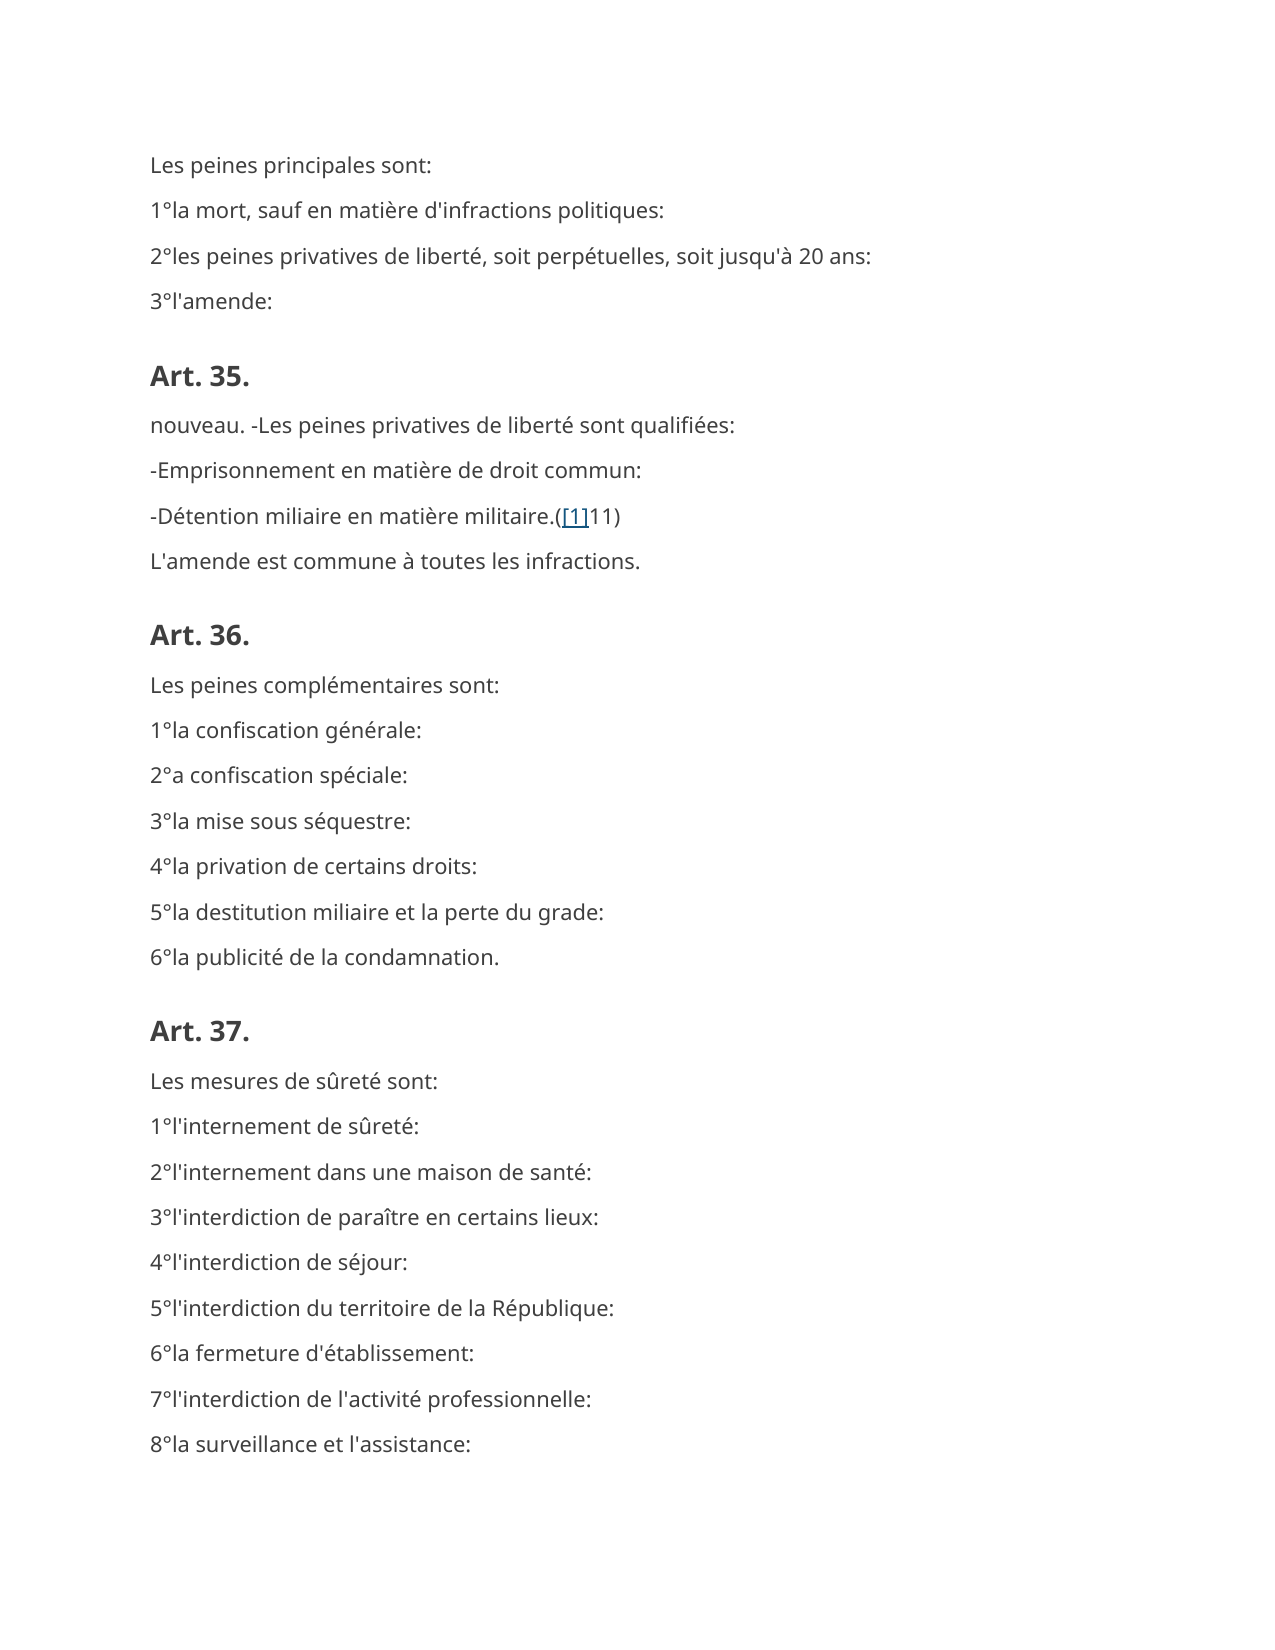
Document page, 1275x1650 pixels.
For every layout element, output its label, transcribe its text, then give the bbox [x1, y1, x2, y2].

text 1°la mort, sauf en matière d'infractions politiques: [150, 195, 1125, 225]
text Art. 35. [150, 332, 1125, 394]
text Les mesures de sûreté sont: [150, 1066, 1125, 1095]
text Art. 37. [150, 987, 1125, 1050]
text 6°la fermeture d'établissement: [150, 1338, 1125, 1368]
text 4°l'interdiction de séjour: [150, 1247, 1125, 1277]
text Art. 36. [150, 591, 1125, 654]
text 7°l'interdiction de l'activité professionnelle: [150, 1383, 1125, 1413]
text 4°la privation de certains droits: [150, 851, 1125, 881]
text 2°a confiscation spéciale: [150, 760, 1125, 790]
text 2°les peines privatives de liberté, soit perpétuelles, soit jusqu'à 20 ans: [150, 241, 1125, 271]
text 2°l'internement dans une maison de santé: [150, 1156, 1125, 1186]
text 3°la mise sous séquestre: [150, 806, 1125, 836]
text 3°l'amende: [150, 286, 1125, 316]
text nouveau. -Les peines privatives de liberté sont qualifiées: [150, 410, 1125, 439]
text 8°la surveillance et l'assistance: [150, 1429, 1125, 1459]
text -Emprisonnement en matière de droit commun: [150, 455, 1125, 485]
text 1°la confiscation générale: [150, 715, 1125, 745]
text 5°l'interdiction du territoire de la République: [150, 1293, 1125, 1322]
text 6°la publicité de la condamnation. [150, 942, 1125, 972]
text 5°la destitution miliaire et la perte du grade: [150, 897, 1125, 926]
text 3°l'interdiction de paraître en certains lieux: [150, 1202, 1125, 1232]
text -Détention miliaire en matière militaire.([1]11) [150, 501, 1125, 530]
text Les peines principales sont: [150, 150, 1125, 180]
text L'amende est commune à toutes les infractions. [150, 546, 1125, 576]
text Les peines complémentaires sont: [150, 669, 1125, 699]
text 1°l'internement de sûreté: [150, 1111, 1125, 1141]
